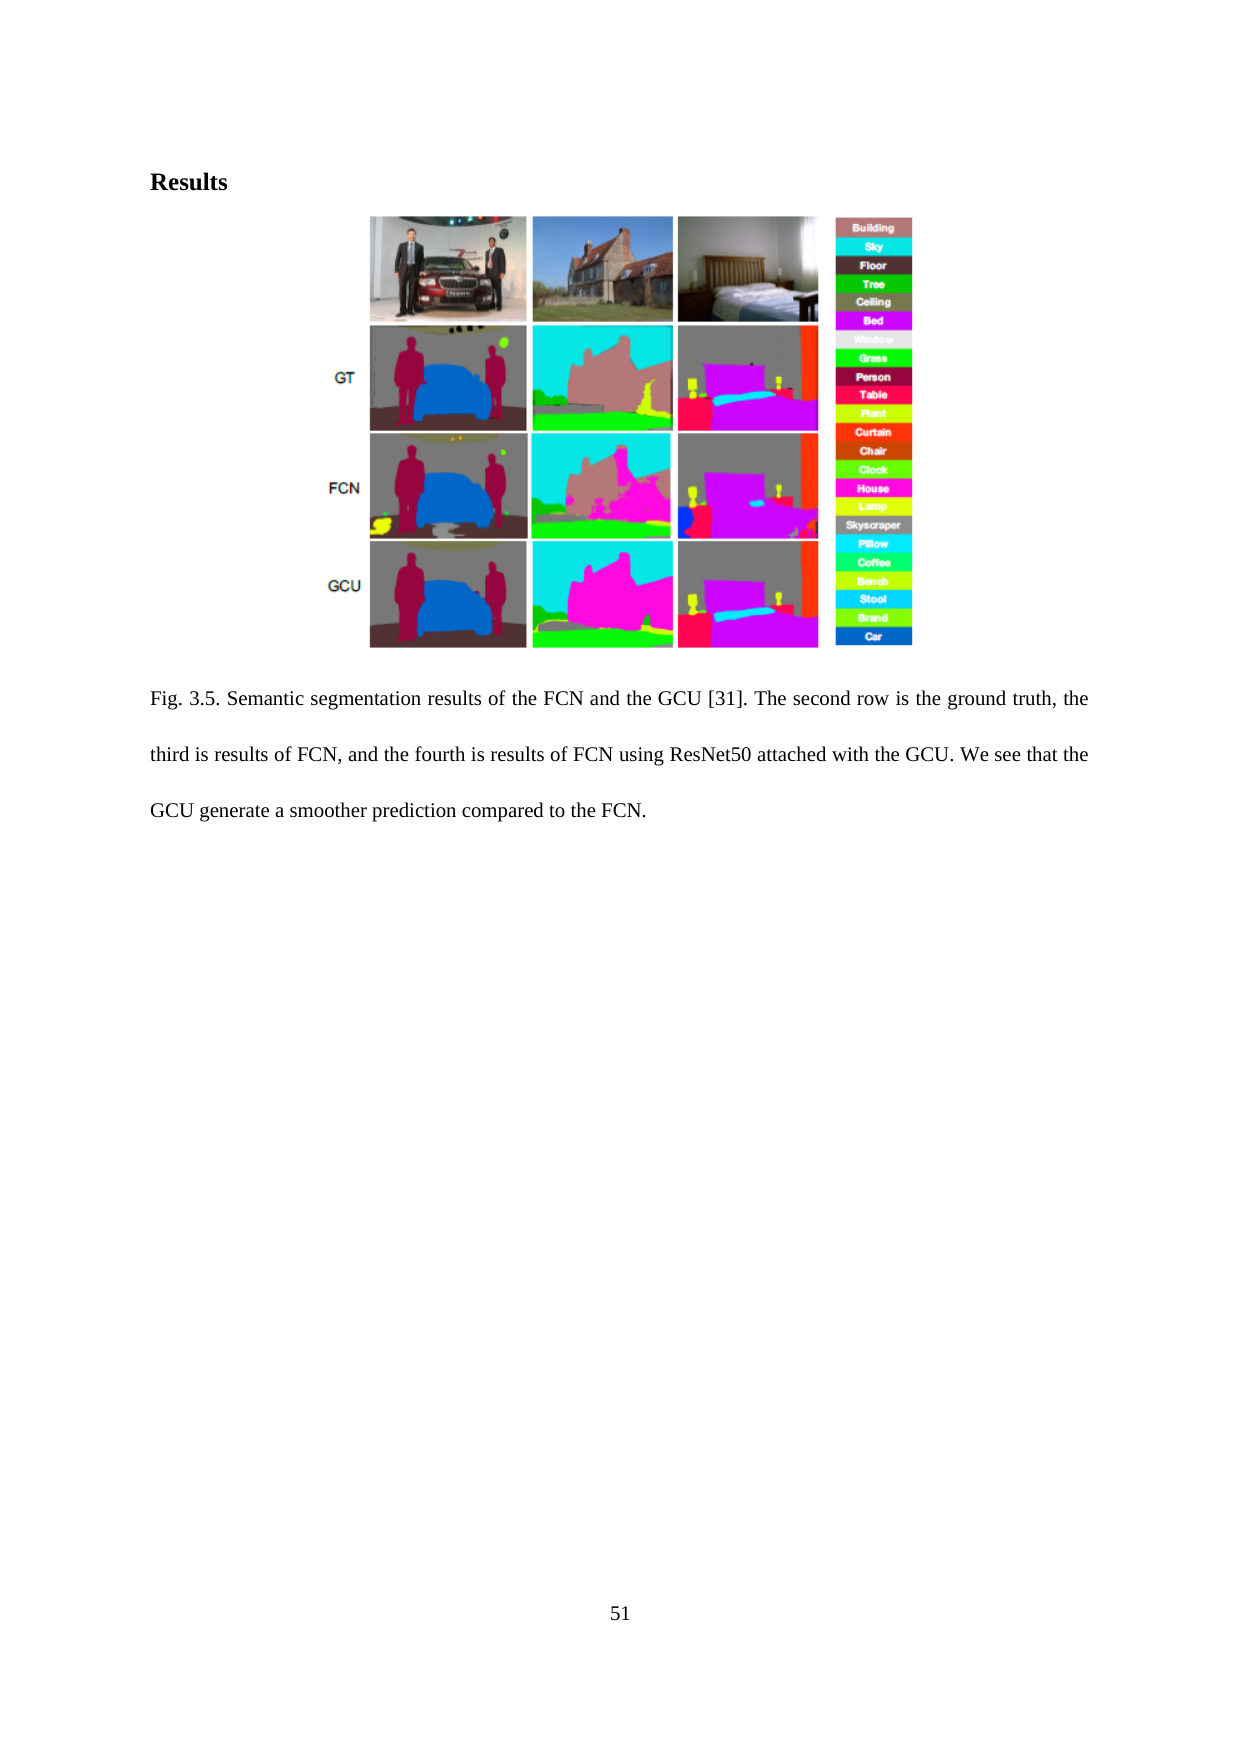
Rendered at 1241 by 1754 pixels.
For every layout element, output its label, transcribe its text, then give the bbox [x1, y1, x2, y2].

picture [325, 215, 915, 649]
text Fig. 3.5. Semantic segmentation results of the FCN and the GCU [31]. The second row is the ground truth, the third is results of FCN, and the fourth is results of FCN using ResNet50 attached with the GCU. We see that the GCU generate a smoother prediction compared to the FCN. [150, 679, 1090, 829]
text Results [150, 163, 1090, 201]
